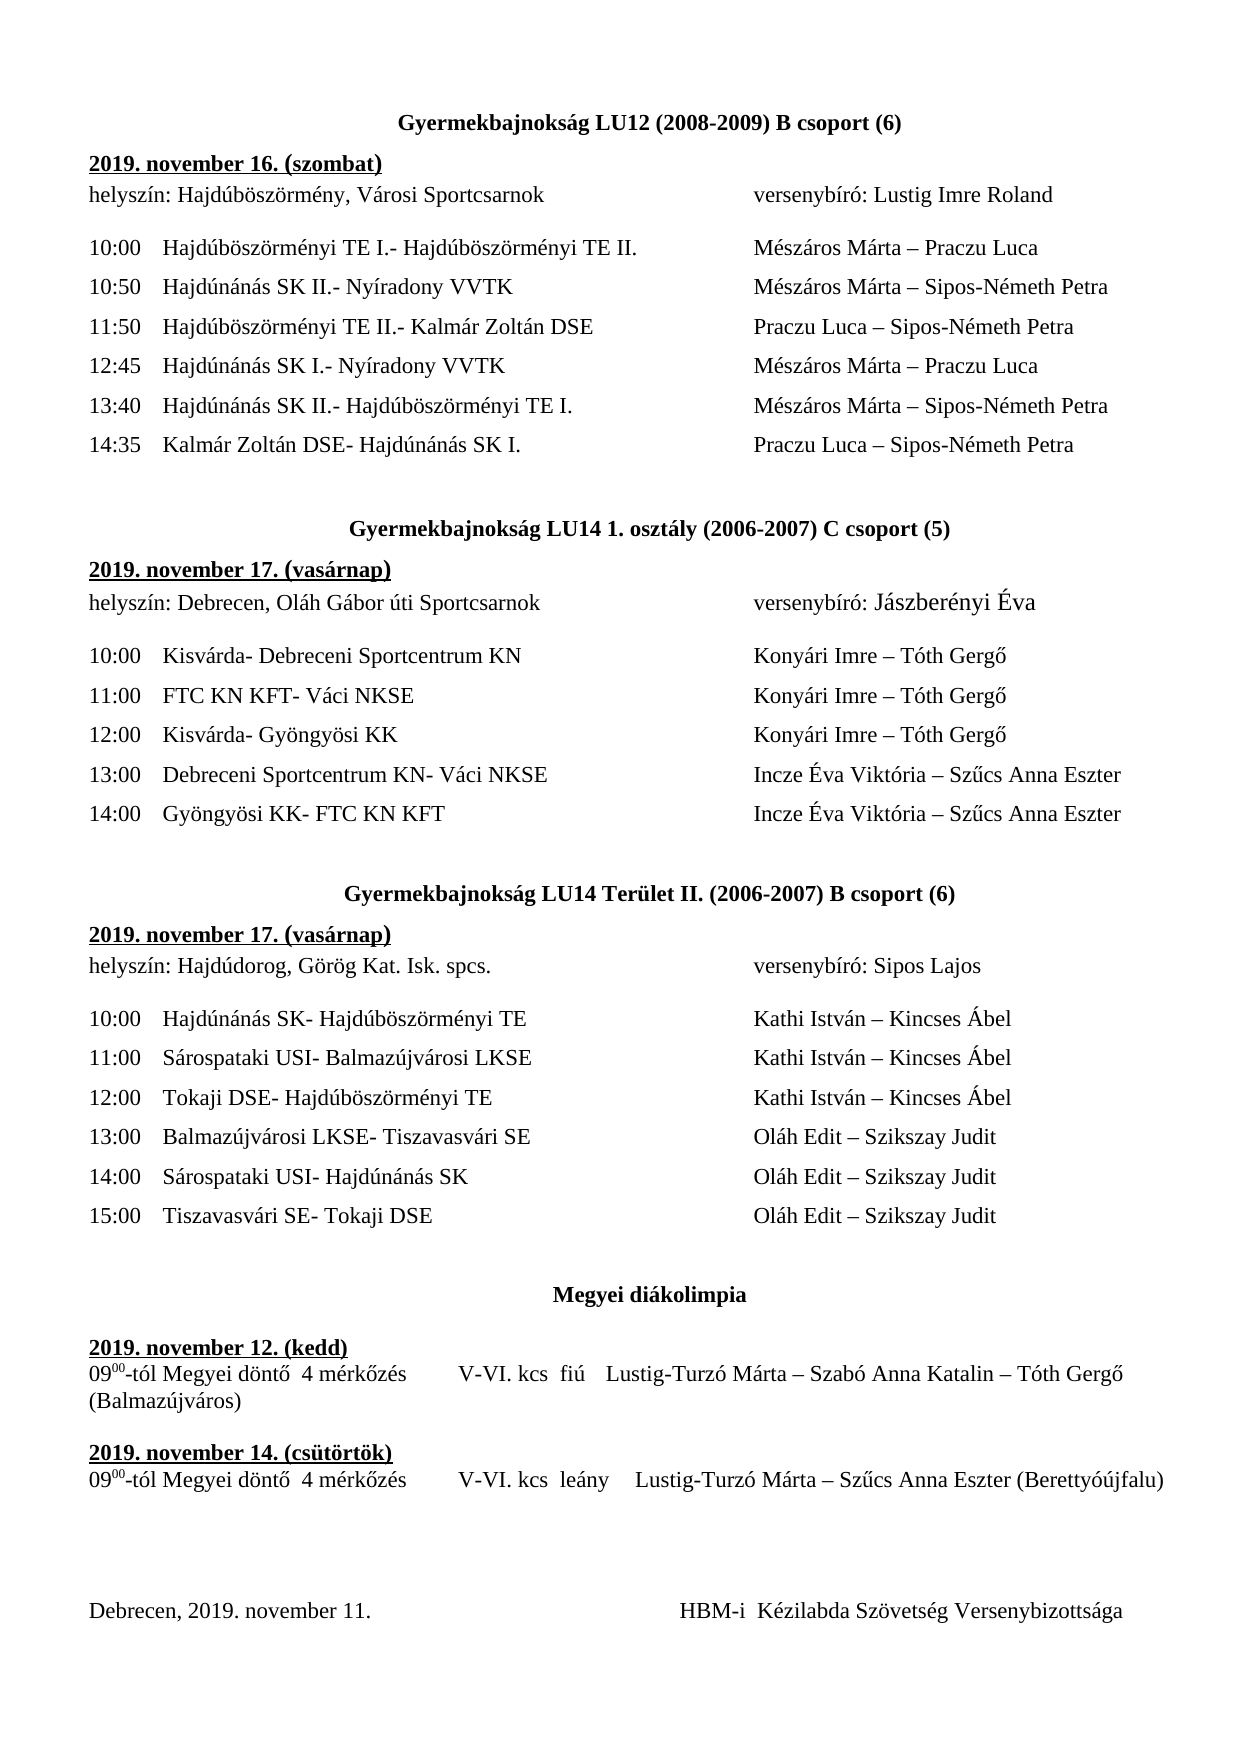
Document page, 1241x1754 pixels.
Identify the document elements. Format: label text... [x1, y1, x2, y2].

text 11:00 FTC KN KFT- Váci NKSE Konyári Imre – Tóth Gergő [89, 682, 1211, 708]
text helyszín: Hajdúdorog, Görög Kat. Isk. spcs. versenybíró: Sipos Lajos [89, 952, 1211, 978]
text 10:50 Hajdúnánás SK II.- Nyíradony VVTK Mészáros Márta – Sipos-Németh Petra [89, 273, 1211, 299]
text 12:45 Hajdúnánás SK I.- Nyíradony VVTK Mészáros Márta – Praczu Luca [89, 352, 1211, 378]
text 13:00 Balmazújvárosi LKSE- Tiszavasvári SE Oláh Edit – Szikszay Judit [89, 1123, 1211, 1149]
text Gyermekbajnokság LU14 Terület II. (2006-2007) B csoport (6) [89, 879, 1211, 906]
text 14:00 Sárospataki USI- Hajdúnánás SK Oláh Edit – Szikszay Judit [89, 1163, 1211, 1189]
text helyszín: Debrecen, Oláh Gábor úti Sportcsarnok versenybíró: Jászberényi Éva [89, 587, 1211, 616]
text 10:00 Hajdúböszörményi TE I.- Hajdúböszörményi TE II. Mészáros Márta – Praczu Luca [89, 234, 1211, 260]
text 13:40 Hajdúnánás SK II.- Hajdúböszörményi TE I. Mészáros Márta – Sipos-Németh Petra [89, 392, 1211, 418]
text 0900-tól Megyei döntő 4 mérkőzés V-VI. kcs leány Lustig-Turzó Márta – Szűcs Anna Eszter (Berettyóújfalu) [89, 1466, 1211, 1492]
text 15:00 Tiszavasvári SE- Tokaji DSE Oláh Edit – Szikszay Judit [89, 1202, 1211, 1228]
text 14:00 Gyöngyösi KK- FTC KN KFT Incze Éva Viktória – Szűcs Anna Eszter [89, 801, 1211, 827]
text 10:00 Kisvárda- Debreceni Sportcentrum KN Konyári Imre – Tóth Gergő [89, 643, 1211, 669]
text 2019. november 12. (kedd) [89, 1334, 1211, 1360]
text 14:35 Kalmár Zoltán DSE- Hajdúnánás SK I. Praczu Luca – Sipos-Németh Petra [89, 431, 1211, 457]
text Debrecen, 2019. november 11. HBM-i Kézilabda Szövetség Versenybizottsága [89, 1597, 1211, 1624]
text 13:00 Debreceni Sportcentrum KN- Váci NKSE Incze Éva Viktória – Szűcs Anna Eszter [89, 761, 1211, 787]
text 12:00 Tokaji DSE- Hajdúböszörményi TE Kathi István – Kincses Ábel [89, 1084, 1211, 1110]
text Megyei diákolimpia [89, 1281, 1211, 1308]
text 11:50 Hajdúböszörményi TE II.- Kalmár Zoltán DSE Praczu Luca – Sipos-Németh Petra [89, 313, 1211, 339]
text 10:00 Hajdúnánás SK- Hajdúböszörményi TE Kathi István – Kincses Ábel [89, 1005, 1211, 1031]
text 12:00 Kisvárda- Gyöngyösi KK Konyári Imre – Tóth Gergő [89, 722, 1211, 748]
text 2019. november 17. (vasárnap) [89, 919, 1211, 948]
text helyszín: Hajdúböszörmény, Városi Sportcsarnok versenybíró: Lustig Imre Roland [89, 181, 1211, 207]
text 2019. november 16. (szombat) [89, 148, 1211, 177]
text 2019. november 14. (csütörtök) [89, 1439, 1211, 1466]
text Gyermekbajnokság LU12 (2008-2009) B csoport (6) [89, 108, 1211, 135]
text 0900-tól Megyei döntő 4 mérkőzés V-VI. kcs fiú Lustig-Turzó Márta – Szabó Anna Katalin – Tóth Gergő (Balmazújváros) [89, 1360, 1211, 1413]
text 2019. november 17. (vasárnap) [89, 554, 1211, 583]
text Gyermekbajnokság LU14 1. osztály (2006-2007) C csoport (5) [89, 515, 1211, 541]
text 11:00 Sárospataki USI- Balmazújvárosi LKSE Kathi István – Kincses Ábel [89, 1044, 1211, 1071]
